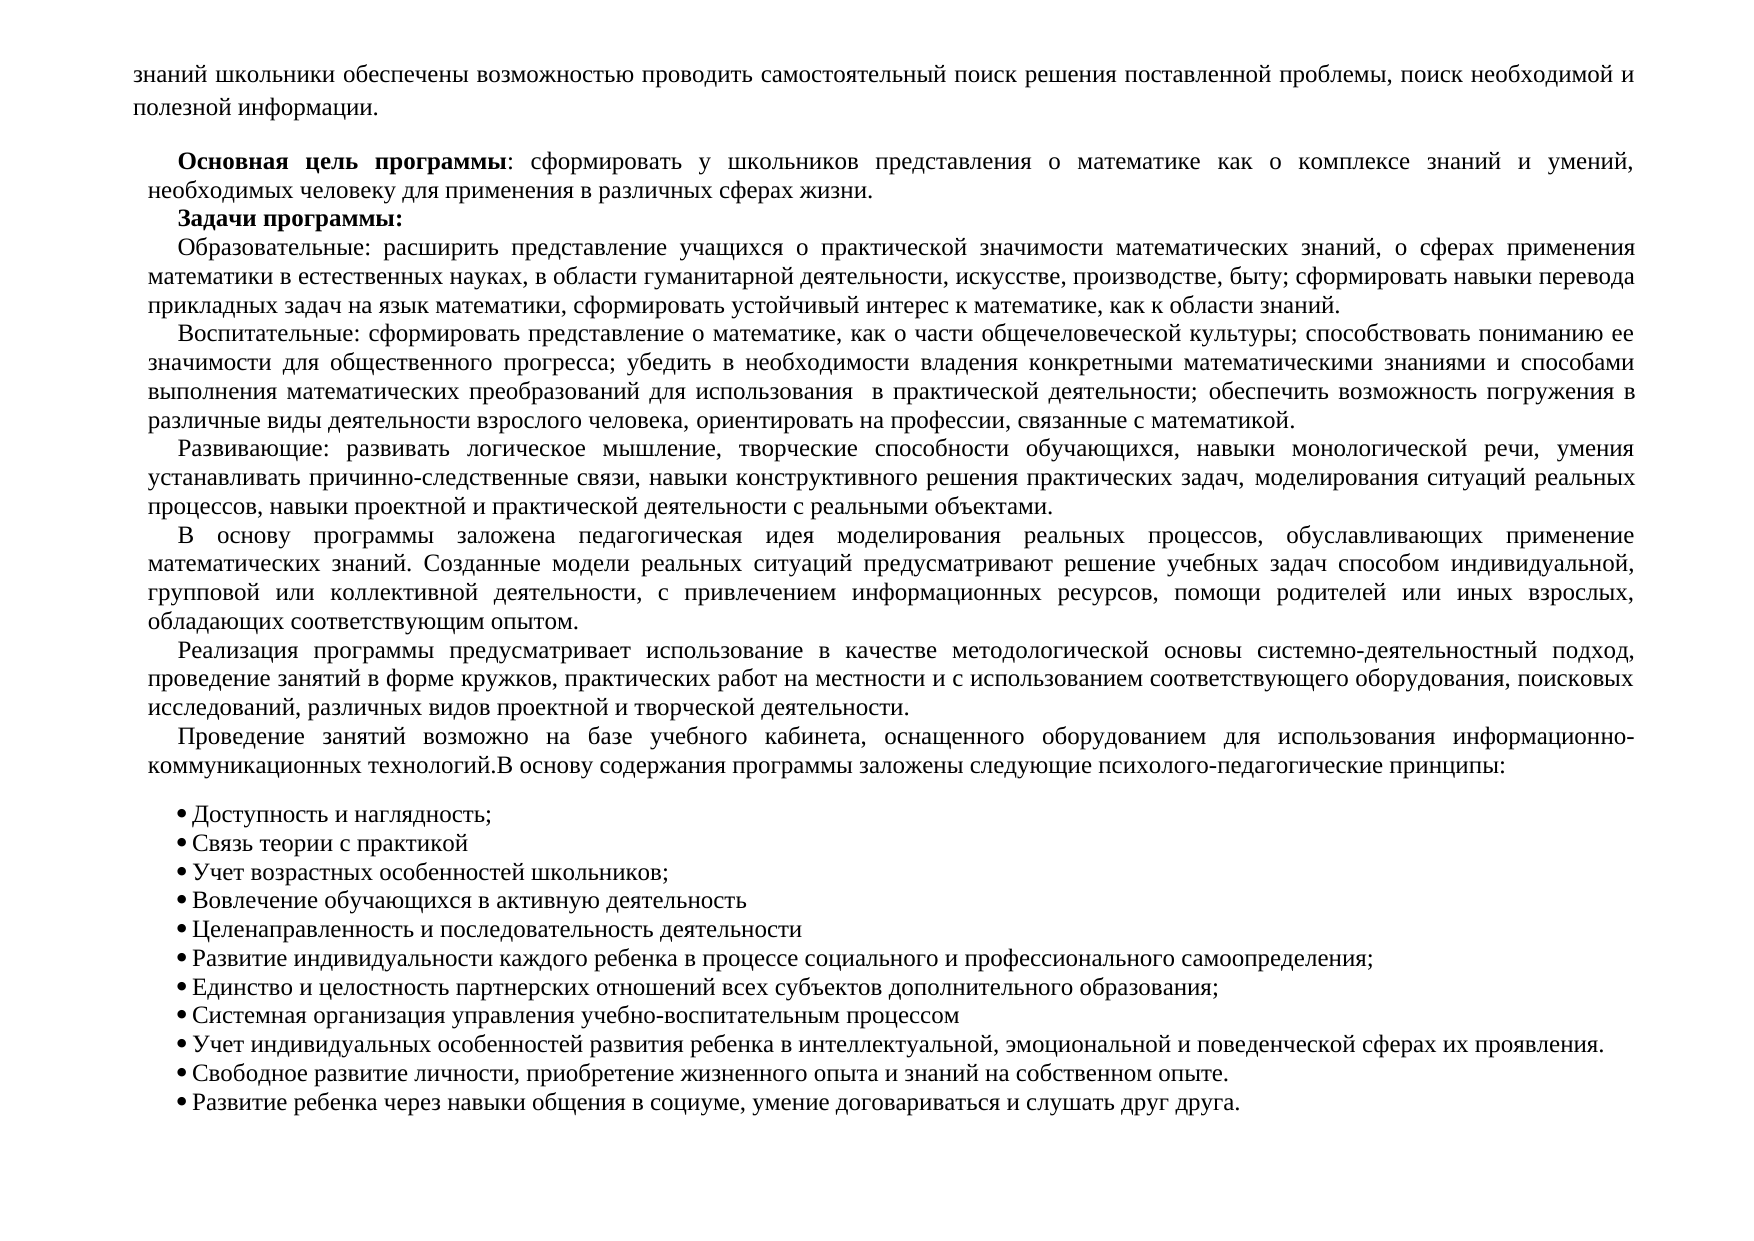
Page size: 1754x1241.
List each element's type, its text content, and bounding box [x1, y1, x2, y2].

list Связь теории с практикой [148, 828, 1636, 857]
list Доступность и наглядность; [148, 799, 1636, 828]
text Образовательные: расширить представление учащихся о практической значимости математических знаний, о сферах применения математики в естественных науках, в области гуманитарной деятельности, искусстве, производстве, быту; сформировать навыки перевода прикладных задач на язык математики, сформировать устойчивый интерес к математике, как к области знаний. [148, 232, 1636, 318]
text Развивающие: развивать логическое мышление, творческие способности обучающихся, навыки монологической речи, умения устанавливать причинно-следственные связи, навыки конструктивного решения практических задач, моделирования ситуаций реальных процессов, навыки проектной и практической деятельности с реальными объектами. [148, 433, 1636, 520]
text Основная цель программы: сформировать у школьников представления о математике как о комплексе знаний и умений, необходимых человеку для применения в различных сферах жизни. [148, 146, 1636, 203]
list Вовлечение обучающихся в активную деятельность [148, 886, 1636, 914]
list Учет возрастных особенностей школьников; [148, 857, 1636, 886]
text В основу программы заложена педагогическая идея моделирования реальных процессов, обуславливающих применение математических знаний. Созданные модели реальных ситуаций предусматривают решение учебных задач способом индивидуальной, групповой или коллективной деятельности, с привлечением информационных ресурсов, помощи родителей или иных взрослых, обладающих соответствующим опытом. [148, 520, 1636, 635]
text Задачи программы: [148, 203, 1636, 232]
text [133, 59, 1636, 121]
text Реализация программы предусматривает использование в качестве методологической основы системно-деятельностный подход, проведение занятий в форме кружков, практических работ на местности и с использованием соответствующего оборудования, поисковых исследований, различных видов проектной и творческой деятельности. [148, 635, 1636, 721]
text Воспитательные: сформировать представление о математике, как о части общечеловеческой культуры; способствовать пониманию ее значимости для общественного прогресса; убедить в необходимости владения конкретными математическими знаниями и способами выполнения математических преобразований для использования в практической деятельности; обеспечить возможность погружения в различные виды деятельности взрослого человека, ориентировать на профессии, связанные с математикой. [148, 318, 1636, 433]
list Целенаправленность и последовательность деятельности [148, 914, 1636, 943]
list Учет индивидуальных особенностей развития ребенка в интеллектуальной, эмоциональной и поведенческой сферах их проявления. [148, 1029, 1636, 1058]
list Развитие индивидуальности каждого ребенка в процессе социального и профессионального самоопределения; [148, 943, 1636, 972]
list Единство и целостность партнерских отношений всех субъектов дополнительного образования; [148, 972, 1636, 1001]
list Развитие ребенка через навыки общения в социуме, умение договариваться и слушать друг друга. [148, 1087, 1636, 1116]
list Системная организация управления учебно-воспитательным процессом [148, 1001, 1636, 1029]
list Свободное развитие личности, приобретение жизненного опыта и знаний на собственном опыте. [148, 1058, 1636, 1087]
text Проведение занятий возможно на базе учебного кабинета, оснащенного оборудованием для использования информационно-коммуникационных технологий.В основу содержания программы заложены следующие психолого-педагогические принципы: [148, 721, 1636, 778]
